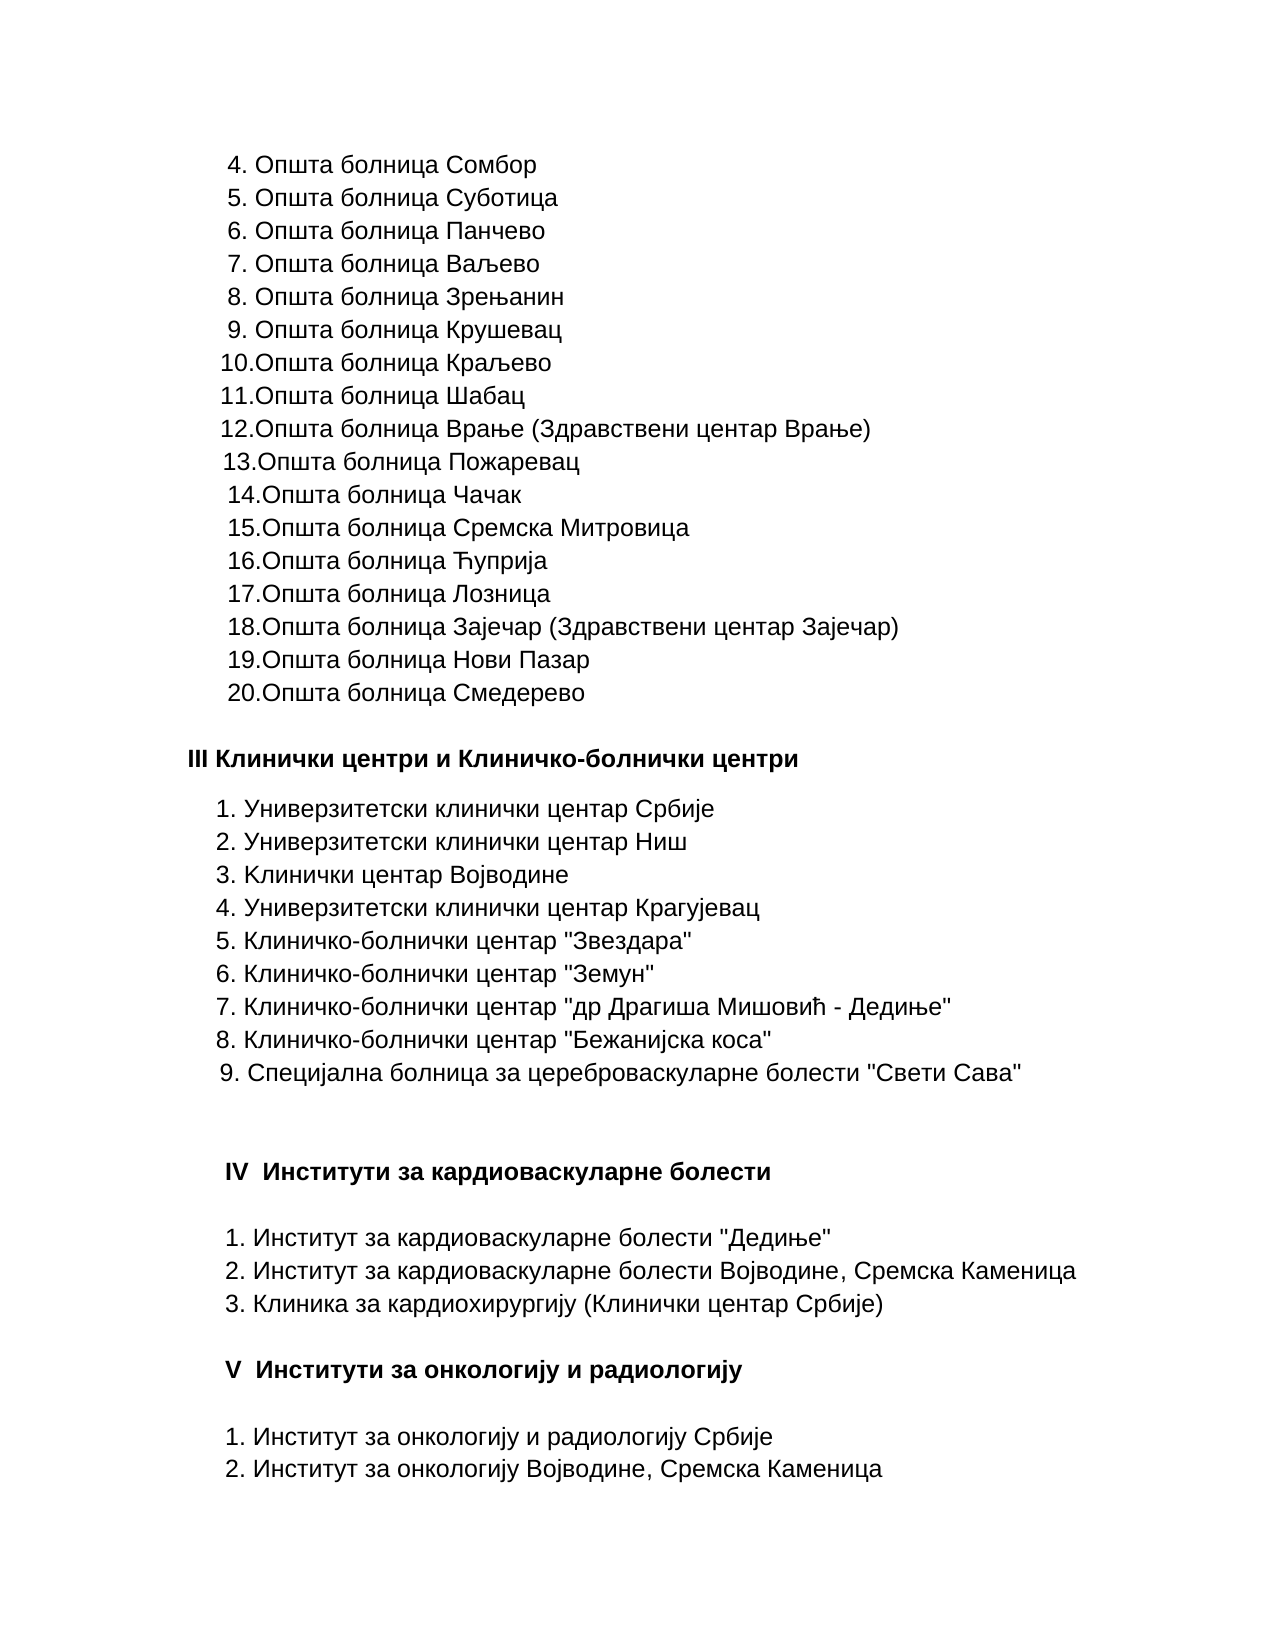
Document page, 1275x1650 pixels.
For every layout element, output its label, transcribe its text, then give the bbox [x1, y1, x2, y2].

list 1. Институт за кардиоваскуларне болести "Дедиње" [225, 1223, 1125, 1252]
text 9. Специјална болница за цереброваскуларне болести "Свети Сава" [150, 1058, 1125, 1087]
list 20.Општа болница Смедерево [187, 678, 1125, 707]
list 18.Општа болница Зајечар (Здравствени центар Зајечар) [187, 612, 1125, 641]
list 1. Институт за онкологију и радиологију Србије [225, 1421, 1125, 1450]
list 10.Општа болница Краљево [187, 348, 1125, 377]
list 8. Општа болница Зрењанин [187, 282, 1125, 311]
list 4. Општа болница Сомбор [187, 150, 1125, 179]
list 2. Институт за онкологију Војводине, Сремска Каменица [225, 1454, 1125, 1483]
text 2. Универзитетски клинички центар Ниш [216, 827, 1125, 856]
list V Институти за онкологију и радиологију [225, 1355, 1125, 1384]
list 9. Општа болница Крушевац [187, 315, 1125, 344]
text 1. Универзитетски клинички центар Србије [216, 794, 1125, 823]
list 13.Општа болница Пожаревац [187, 447, 1125, 476]
text 4. Универзитетски клинички центар Крагујевац [216, 893, 1125, 922]
text 8. Клиничко-болнички центар "Бежанијска коса" [216, 1025, 1125, 1054]
text 3. Kлинички центар Војводине [216, 860, 1125, 889]
list 2. Институт за кардиоваскуларне болести Војводине, Сремска Каменица [225, 1256, 1125, 1285]
list 16.Општа болница Ћуприја [187, 546, 1125, 575]
list 11.Општа болница Шабац [187, 381, 1125, 410]
list 3. Клиника за кардиохирургију (Клинички центар Србије) [225, 1289, 1125, 1318]
text 7. Клиничко-болнички центар "др Драгиша Мишовић - Дедиње" [216, 992, 1125, 1021]
list 12.Општа болница Врање (Здравствени центар Врање) [187, 414, 1125, 443]
list 6. Општа болница Панчево [187, 216, 1125, 245]
list IV Институти за кардиоваскуларне болести [225, 1157, 1125, 1186]
list 15.Општа болница Сремска Митровица [187, 513, 1125, 542]
text III Клинички центри и Клиничко-болнички центри [187, 744, 1125, 773]
text 6. Клиничко-болнички центар "Земун" [216, 959, 1125, 988]
list 14.Општа болница Чачак [187, 480, 1125, 509]
list 7. Општа болница Ваљево [187, 249, 1125, 278]
text 5. Клиничко-болнички центар "Звездара" [216, 926, 1125, 955]
list 17.Општа болница Лозница [187, 579, 1125, 608]
list 19.Општа болница Нови Пазар [187, 645, 1125, 674]
list 5. Општа болница Суботица [187, 183, 1125, 212]
